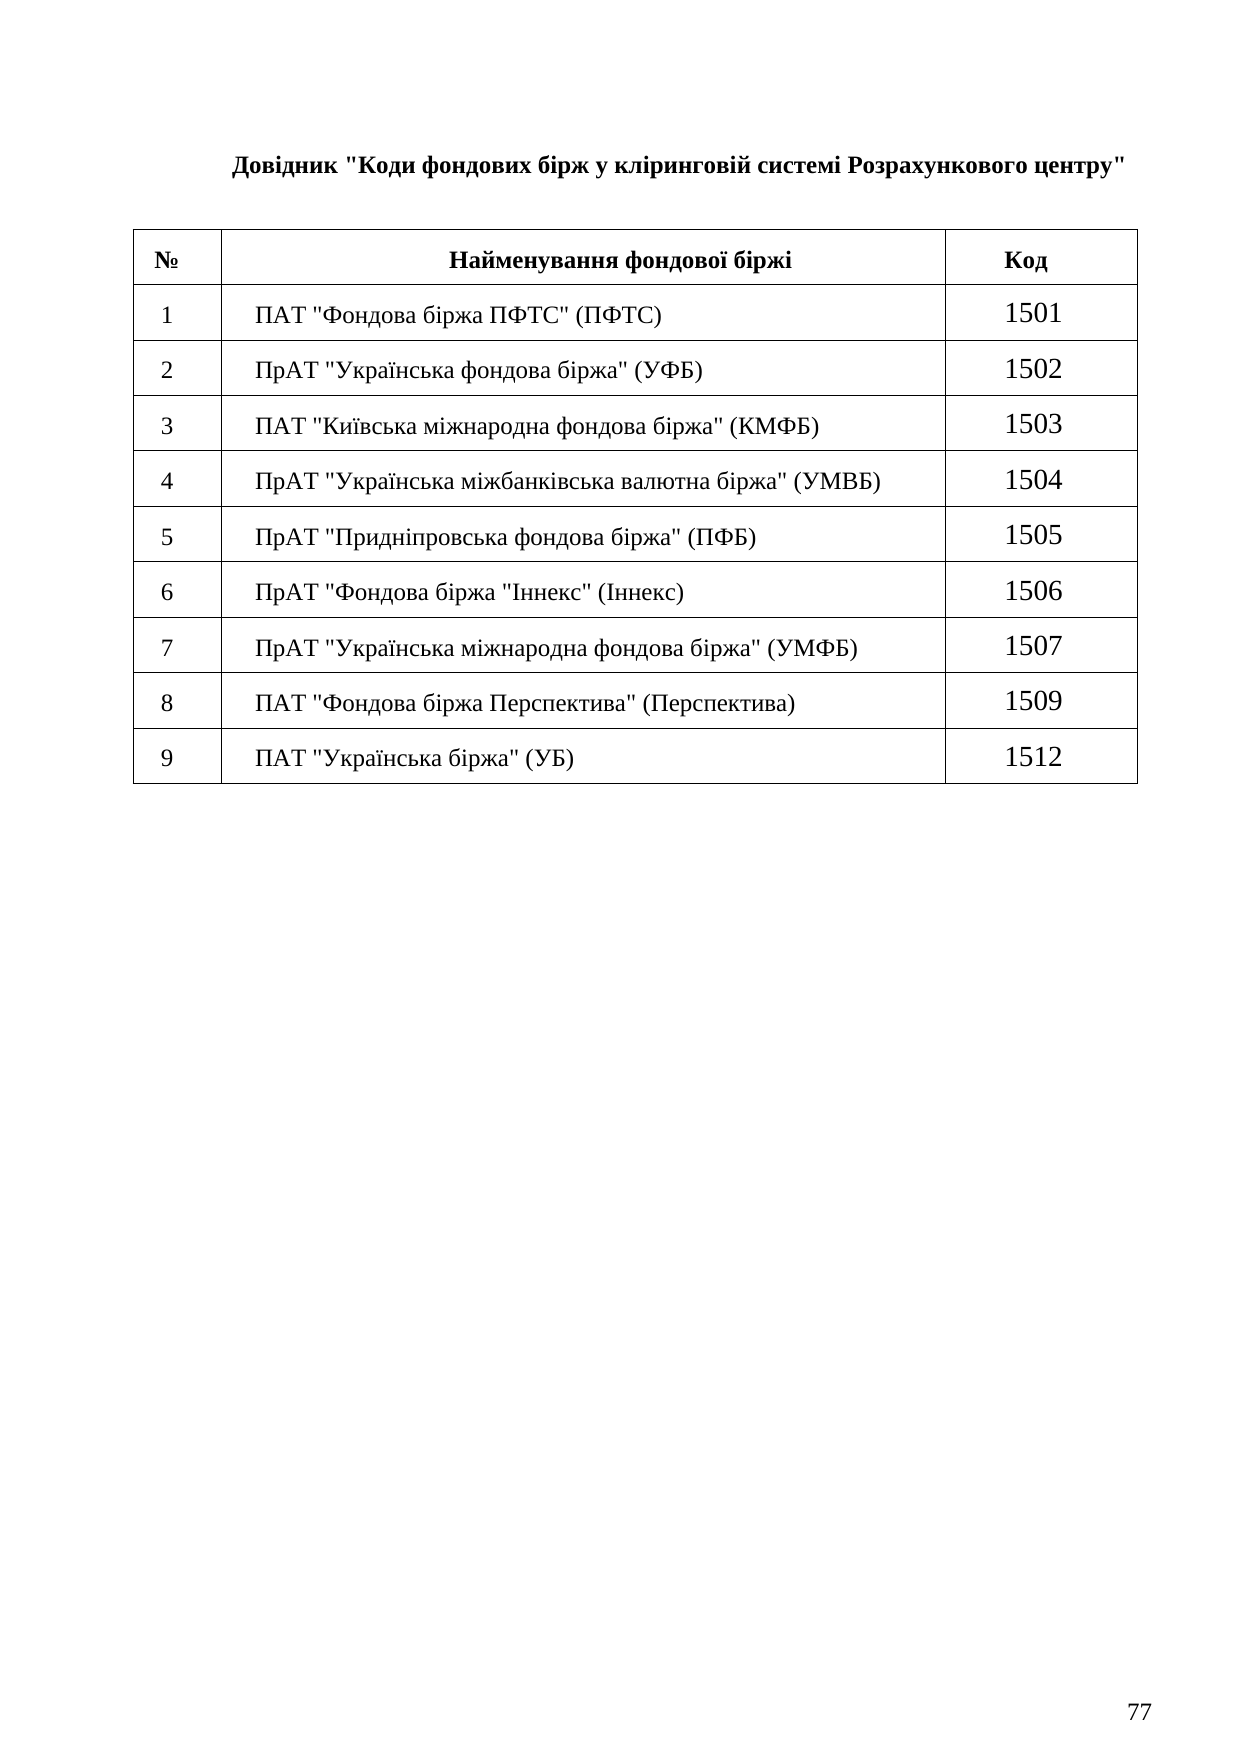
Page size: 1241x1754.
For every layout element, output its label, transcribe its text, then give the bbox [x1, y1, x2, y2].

table_cell 2 [134, 341, 221, 395]
table_cell ПрАТ "Фондова біржа "Іннекс" (Іннекс) [222, 562, 945, 617]
table_cell 1501 [946, 285, 1137, 339]
table_cell 4 [134, 451, 221, 506]
table_cell ПАТ "Фондова біржа Перспектива" (Перспектива) [222, 673, 945, 727]
table_cell 1504 [946, 451, 1137, 506]
table_cell 1506 [946, 562, 1137, 617]
table_cell 1509 [946, 673, 1137, 727]
table_cell 9 [134, 729, 221, 783]
table_cell 1505 [946, 507, 1137, 561]
table_cell ПрАТ "Українська міжбанківська валютна біржа" (УМВБ) [222, 451, 945, 506]
table_cell 5 [134, 507, 221, 561]
text Довідник "Коди фондових бірж у кліринговій системі Розрахункового центру" [133, 151, 1152, 179]
table_cell ПрАТ "Українська фондова біржа" (УФБ) [222, 341, 945, 395]
table_cell 1512 [946, 729, 1137, 783]
table_cell 6 [134, 562, 221, 617]
table_cell 8 [134, 673, 221, 727]
table_cell 1503 [946, 396, 1137, 450]
table_cell ПАТ "Київська міжнародна фондова біржа" (КМФБ) [222, 396, 945, 450]
table_header № [134, 230, 221, 284]
table_cell ПАТ "Фондова біржа ПФТС" (ПФТС) [222, 285, 945, 339]
table_cell 3 [134, 396, 221, 450]
table_header Найменування фондової біржі [222, 230, 945, 284]
table_cell ПАТ "Українська біржа" (УБ) [222, 729, 945, 783]
table_cell 7 [134, 618, 221, 672]
table_cell 1507 [946, 618, 1137, 672]
table_cell ПрАТ "Придніпровська фондова біржа" (ПФБ) [222, 507, 945, 561]
table_header Код [946, 230, 1137, 284]
table_cell 1 [134, 285, 221, 339]
table_cell 1502 [946, 341, 1137, 395]
table_cell ПрАТ "Українська міжнародна фондова біржа" (УМФБ) [222, 618, 945, 672]
